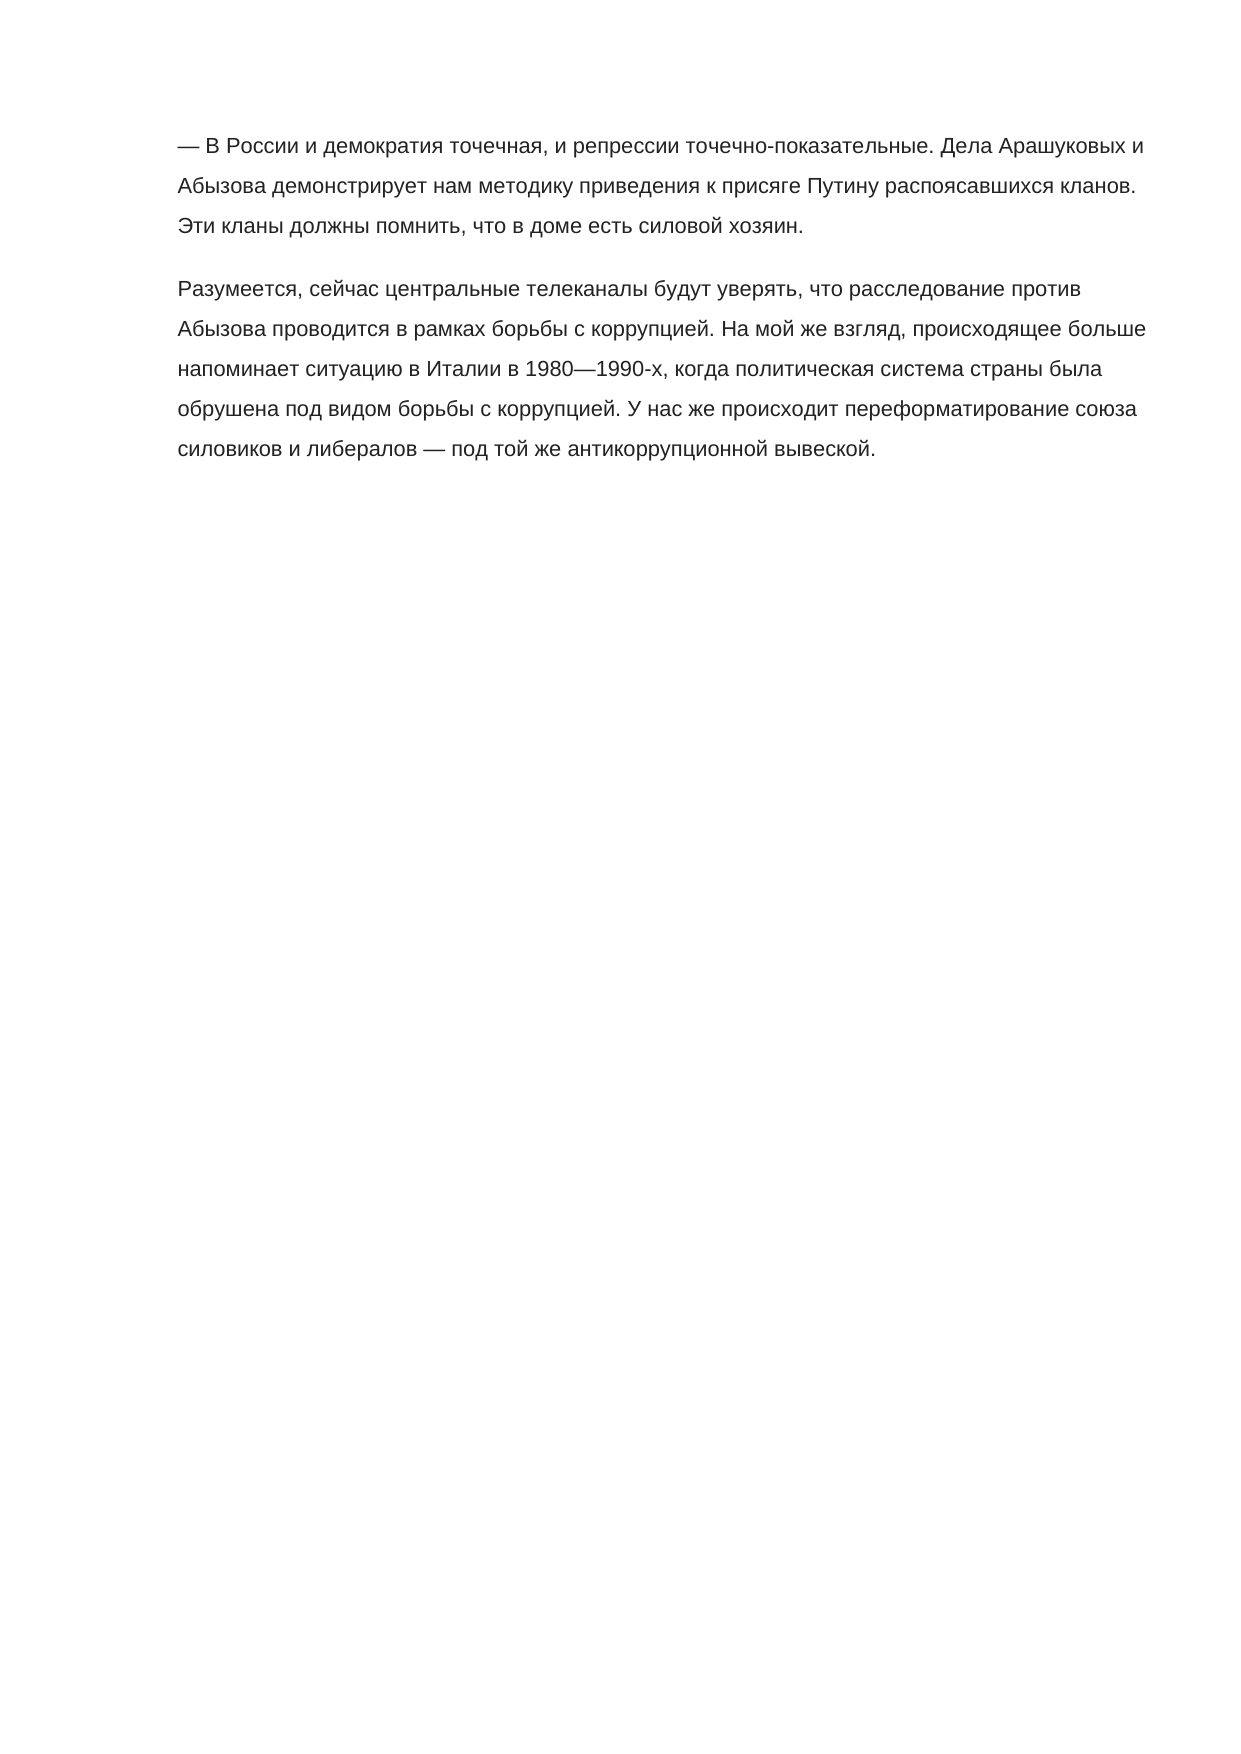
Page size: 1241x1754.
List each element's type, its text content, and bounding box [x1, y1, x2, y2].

text — В России и демократия точечная, и репрессии точечно-показательные. Дела Арашуковых и Абызова демонстрирует нам методику приведения к присяге Путину распоясавшихся кланов. Эти кланы должны помнить, что в доме есть силовой хозяин. [177, 118, 1152, 238]
text Разумеется, сейчас центральные телеканалы будут уверять, что расследование против Абызова проводится в рамках борьбы с коррупцией. На мой же взгляд, происходящее больше напоминает ситуацию в Италии в 1980—1990-х, когда политическая система страны была обрушена под видом борьбы с коррупцией. У нас же происходит переформатирование союза силовиков и либералов — под той же антикоррупционной вывеской. [177, 262, 1152, 462]
